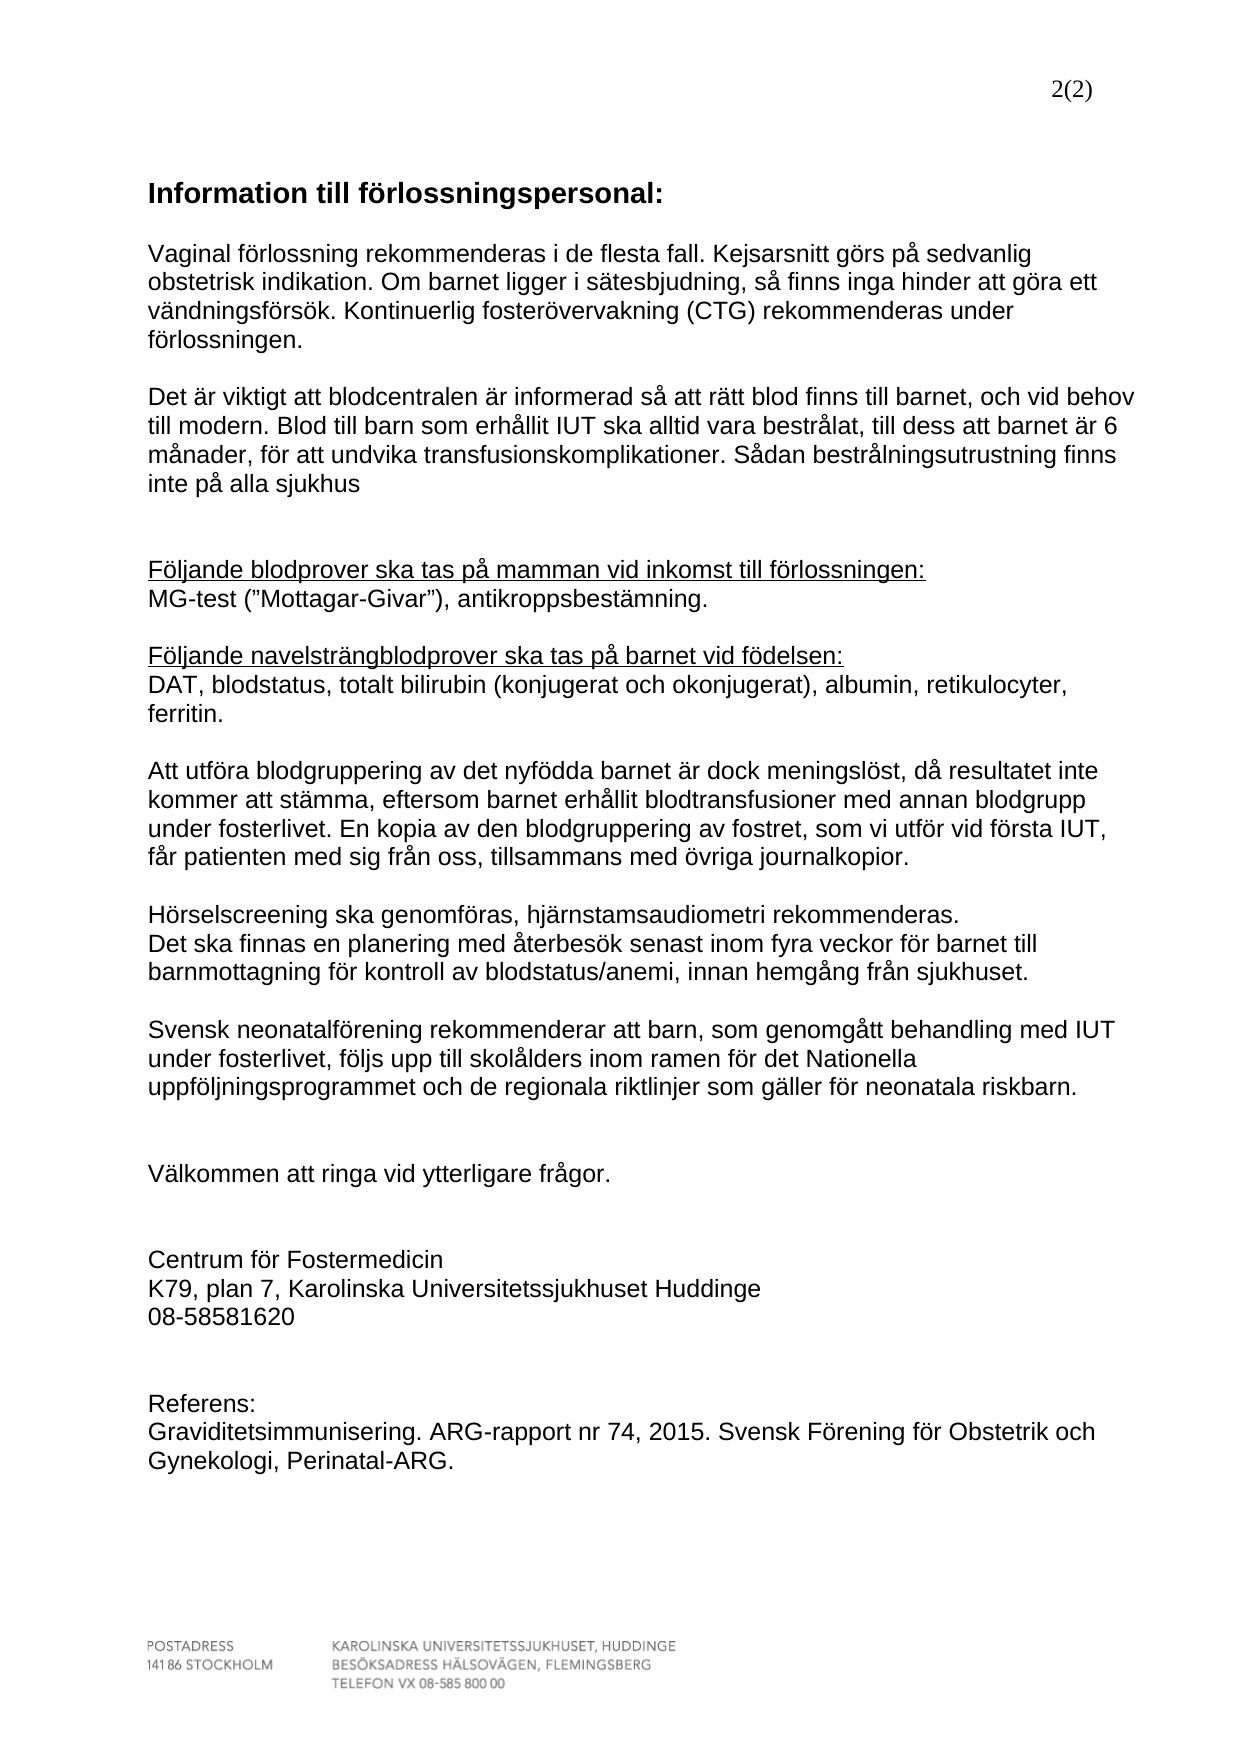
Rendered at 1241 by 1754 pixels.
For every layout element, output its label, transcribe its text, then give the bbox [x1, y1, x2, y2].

text Att utföra blodgruppering av det nyfödda barnet är dock meningslöst, då resultatet inte kommer att stämma, eftersom barnet erhållit blodtransfusioner med annan blodgrupp under fosterlivet. En kopia av den blodgruppering av fostret, som vi utför vid första IUT, får patienten med sig från oss, tillsammans med övriga journalkopior. [148, 756, 1137, 871]
picture [147, 1641, 691, 1697]
text Det ska finnas en planering med återbesök senast inom fyra veckor för barnet till barnmottagning för kontroll av blodstatus/anemi, innan hemgång från sjukhuset. [148, 929, 1137, 986]
text K79, plan 7, Karolinska Universitetssjukhuset Huddinge [148, 1274, 1137, 1302]
text Referens: [148, 1389, 1137, 1417]
text Information till förlossningspersonal: [148, 176, 1137, 210]
text Välkommen att ringa vid ytterligare frågor. [148, 1159, 1137, 1187]
text Hörselscreening ska genomföras, hjärnstamsaudiometri rekommenderas. [148, 900, 1137, 929]
text Vaginal förlossning rekommenderas i de flesta fall. Kejsarsnitt görs på sedvanlig obstetrisk indikation. Om barnet ligger i sätesbjudning, så finns inga hinder att göra ett vändningsförsök. Kontinuerlig fosterövervakning (CTG) rekommenderas under förlossningen. [148, 239, 1137, 354]
text Följande blodprover ska tas på mamman vid inkomst till förlossningen: [148, 555, 1137, 584]
text Följande navelsträngblodprover ska tas på barnet vid födelsen: [148, 641, 1137, 670]
text DAT, blodstatus, totalt bilirubin (konjugerat och okonjugerat), albumin, retikulocyter, ferritin. [148, 670, 1137, 727]
text Graviditetsimmunisering. ARG-rapport nr 74, 2015. Svensk Förening för Obstetrik och Gynekologi, Perinatal-ARG. [148, 1417, 1137, 1475]
text Svensk neonatalförening rekommenderar att barn, som genomgått behandling med IUT under fosterlivet, följs upp till skolålders inom ramen för det Nationella uppföljningsprogrammet och de regionala riktlinjer som gäller för neonatala riskbarn. [148, 1015, 1137, 1101]
text Det är viktigt att blodcentralen är informerad så att rätt blod finns till barnet, och vid behov till modern. Blod till barn som erhållit IUT ska alltid vara bestrålat, till dess att barnet är 6 månader, för att undvika transfusionskomplikationer. Sådan bestrålningsutrustning finns inte på alla sjukhus [148, 382, 1137, 497]
text 08-58581620 [148, 1302, 1137, 1331]
text MG-test (”Mottagar-Givar”), antikroppsbestämning. [148, 584, 1137, 612]
text Centrum för Fostermedicin [148, 1245, 1137, 1274]
